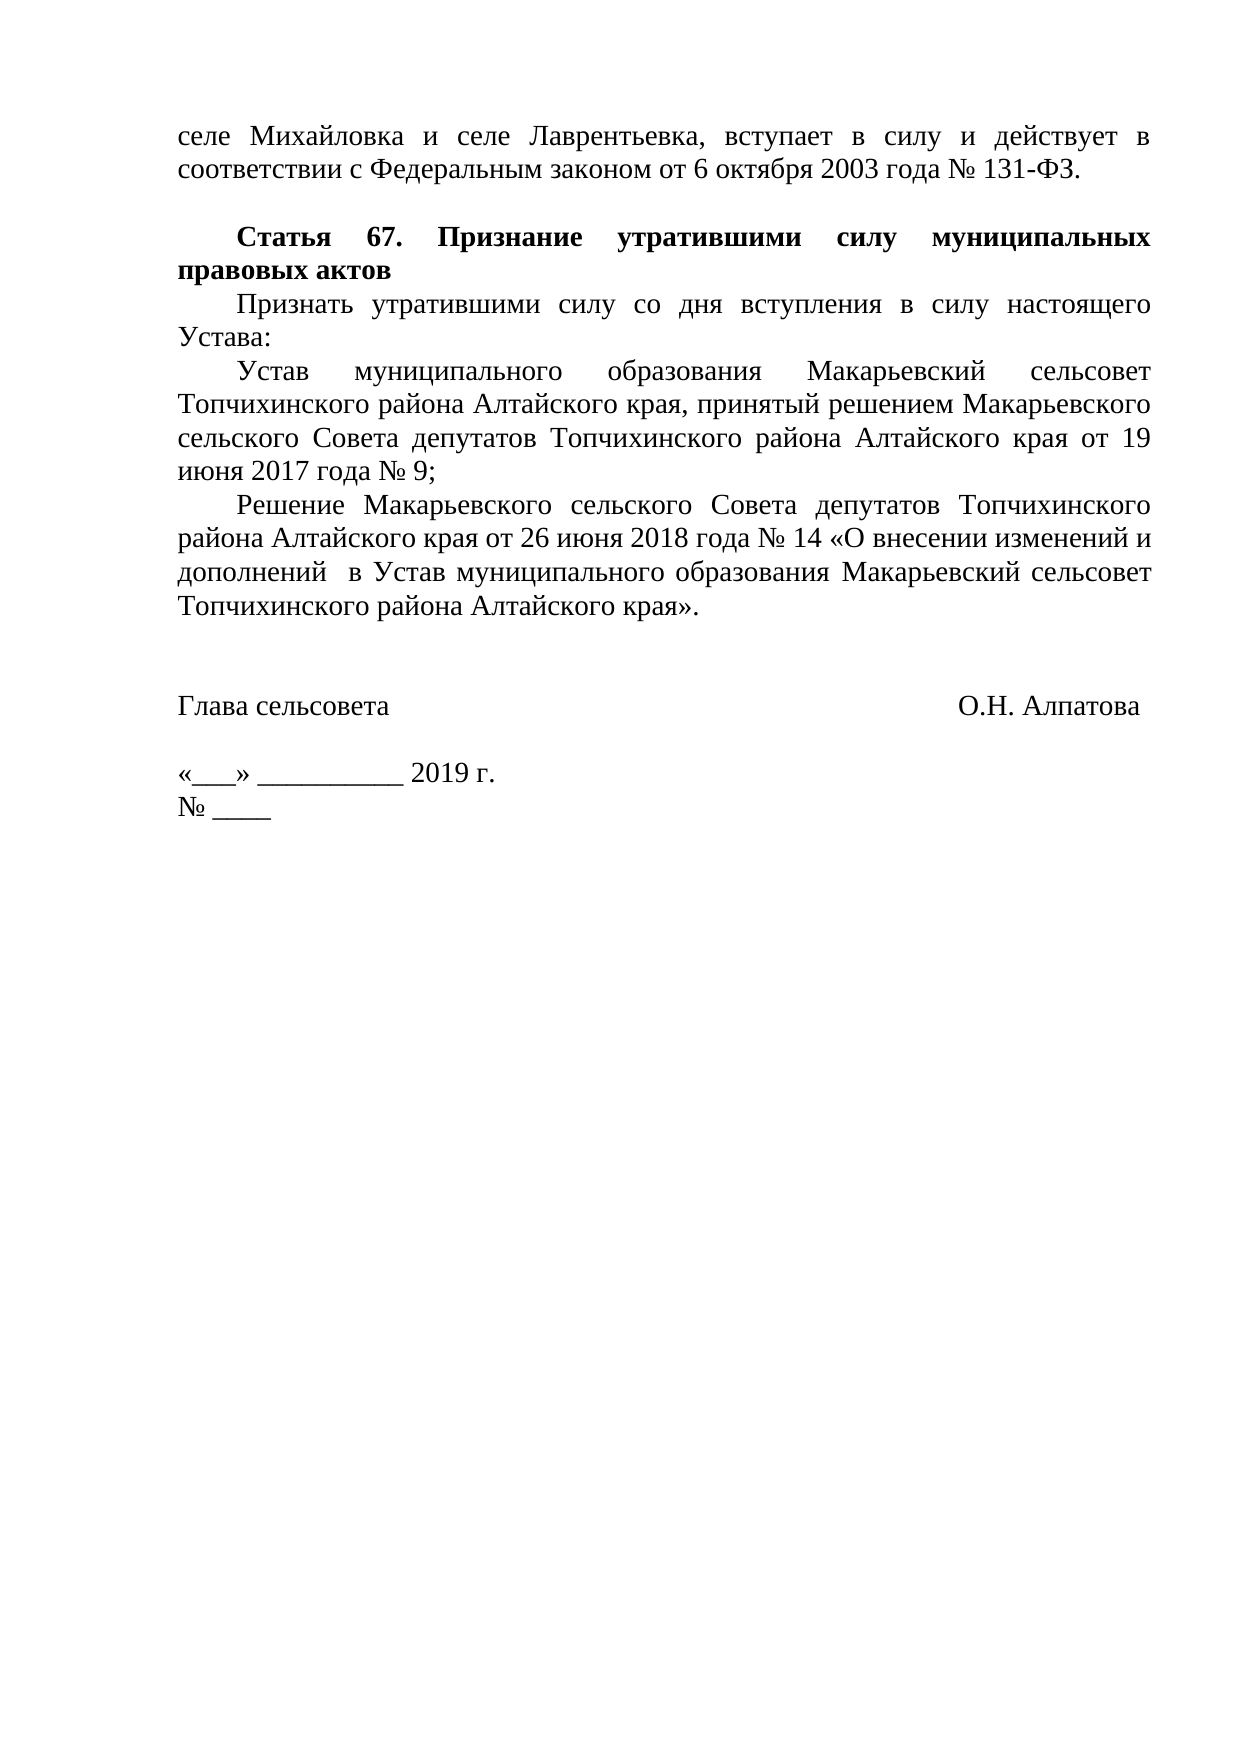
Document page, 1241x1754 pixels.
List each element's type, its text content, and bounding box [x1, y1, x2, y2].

text Решение Макарьевского сельского Совета депутатов Топчихинского района Алтайского края от 26 июня 2018 года № 14 «О внесении изменений и дополнений в Устав муниципального образования Макарьевский сельсовет Топчихинского района Алтайского края». [177, 487, 1152, 621]
text Статья 67. Признание утратившими силу муниципальных правовых актов [177, 219, 1152, 286]
text № ____ [177, 789, 1152, 822]
text Глава сельсовета О.Н. Алпатова [177, 688, 1152, 722]
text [177, 118, 1152, 185]
text Признать утратившими силу со дня вступления в силу настоящего Устава: [177, 286, 1152, 353]
text «___» __________ 2019 г. [177, 755, 1152, 789]
text Устав муниципального образования Макарьевский сельсовет Топчихинского района Алтайского края, принятый решением Макарьевского сельского Совета депутатов Топчихинского района Алтайского края от 19 июня 2017 года № 9; [177, 353, 1152, 487]
